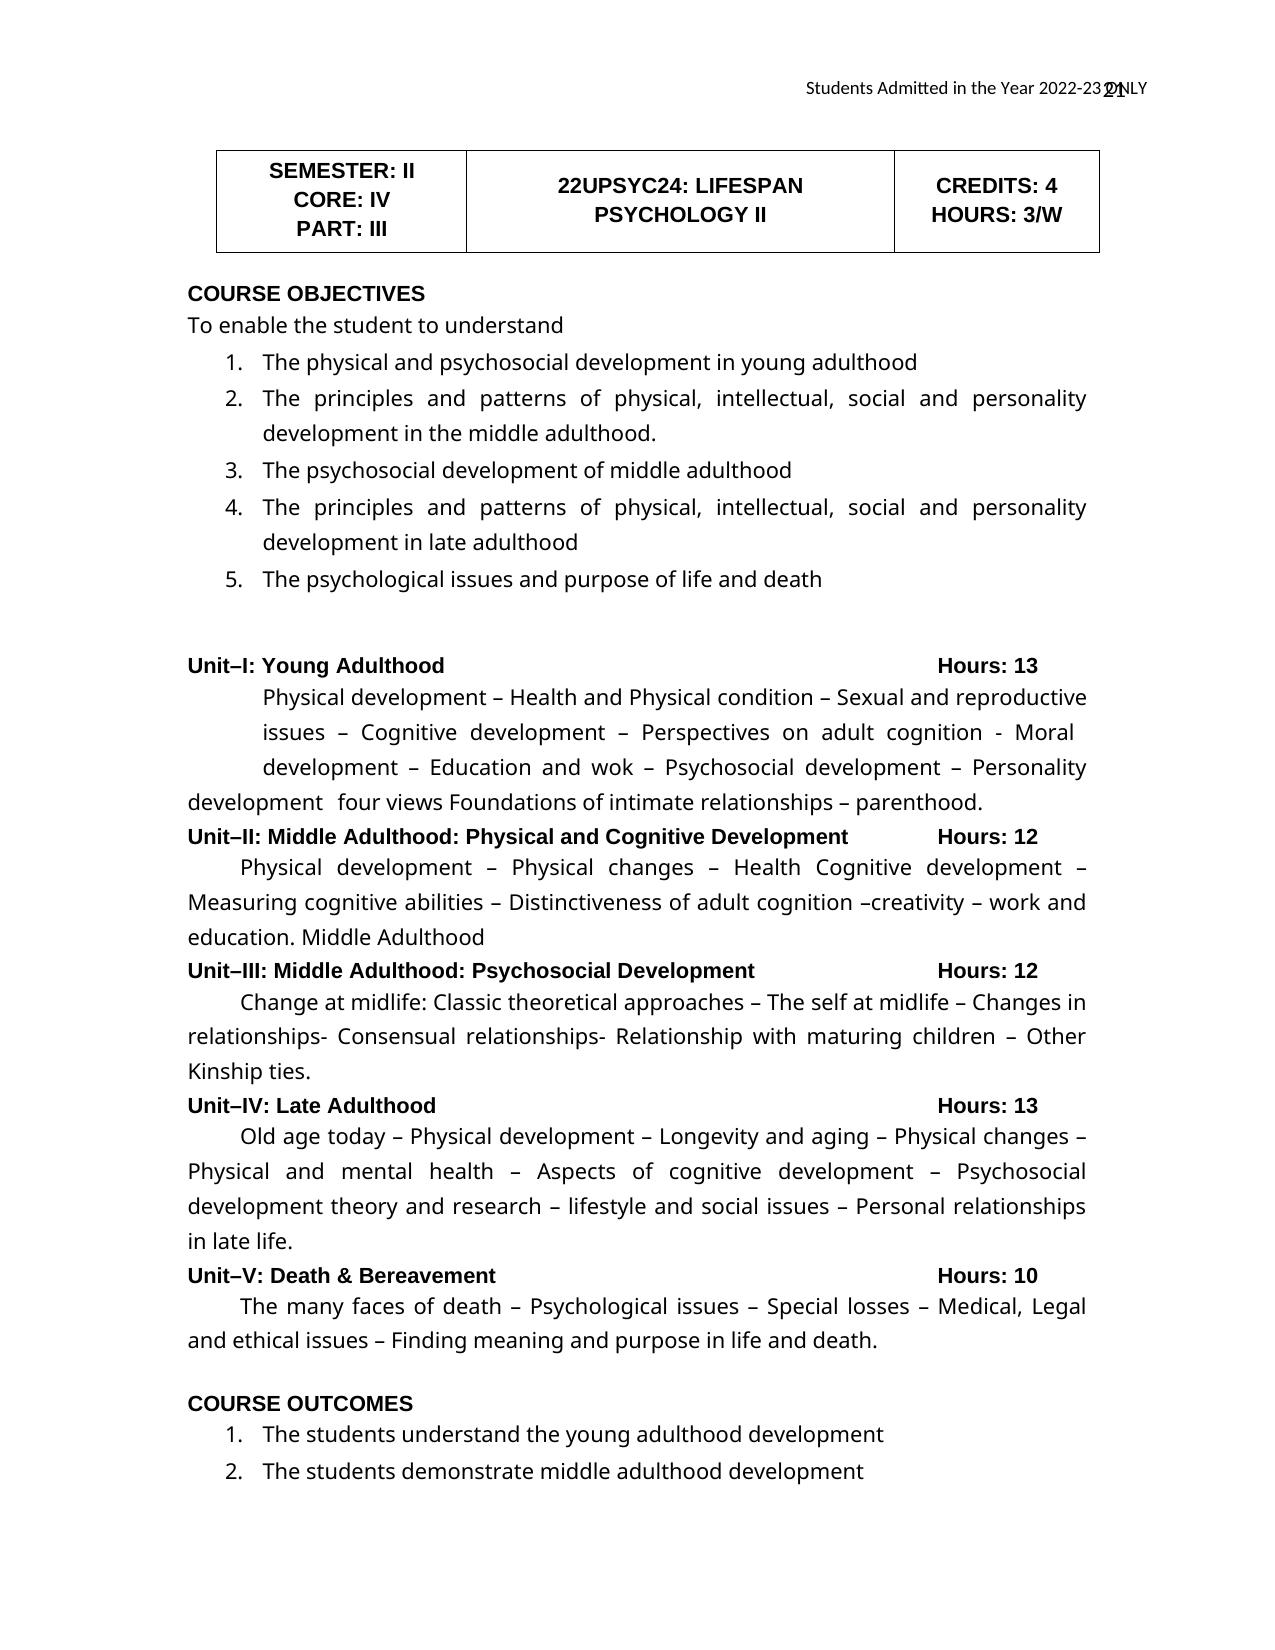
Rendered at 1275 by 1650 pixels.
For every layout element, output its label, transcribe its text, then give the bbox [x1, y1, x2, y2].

text Unit–IV: Late Adulthood Hours: 13 [187, 1093, 1088, 1118]
text Change at midlife: Classic theoretical approaches – The self at midlife – Changes in relationships- Consensual relationships- Relationship with maturing children – Other Kinship ties. [187, 987, 1088, 1086]
list The principles and patterns of physical, intellectual, social and personality development in late adulthood [225, 492, 1088, 556]
text COURSE OUTCOMES [187, 1391, 1088, 1416]
text Physical development – Health and Physical condition – Sexual and reproductive issues – Cognitive development – Perspectives on adult cognition - Moral development – Education and wok – Psychosocial development – Personality development four views Foundations of intimate relationships – parenthood. [187, 682, 1088, 817]
text Unit–V: Death & Bereavement Hours: 10 [187, 1262, 1088, 1288]
text Unit–II: Middle Adulthood: Physical and Cognitive Development Hours: 12 [187, 824, 1088, 849]
text Unit–I: Young Adulthood Hours: 13 [187, 653, 1088, 679]
list The psychosocial development of middle adulthood [225, 455, 1088, 485]
list The psychological issues and purpose of life and death [225, 563, 1088, 593]
list The students demonstrate middle adulthood development [225, 1456, 1088, 1486]
table_header 22UPSYC24: LIFESPAN PSYCHOLOGY II [467, 151, 894, 252]
table_header CREDITS: 4 HOURS: 3/W [895, 151, 1099, 252]
text Unit–III: Middle Adulthood: Psychosocial Development Hours: 12 [187, 958, 1088, 983]
text To enable the student to understand [187, 309, 1088, 339]
list The physical and psychosocial development in young adulthood [225, 346, 1088, 376]
table_header SEMESTER: II CORE: IV PART: III [217, 151, 466, 252]
text COURSE OBJECTIVES [187, 281, 1088, 307]
list The principles and patterns of physical, intellectual, social and personality development in the middle adulthood. [225, 383, 1088, 448]
text Old age today – Physical development – Longevity and aging – Physical changes – Physical and mental health – Aspects of cognitive development – Psychosocial development theory and research – lifestyle and social issues – Personal relationships in late life. [187, 1121, 1088, 1255]
text Physical development – Physical changes – Health Cognitive development – Measuring cognitive abilities – Distinctiveness of adult cognition –creativity – work and education. Middle Adulthood [187, 852, 1088, 951]
list The students understand the young adulthood development [225, 1419, 1088, 1449]
text The many faces of death – Psychological issues – Special losses – Medical, Legal and ethical issues – Finding meaning and purpose in life and death. [187, 1291, 1088, 1355]
